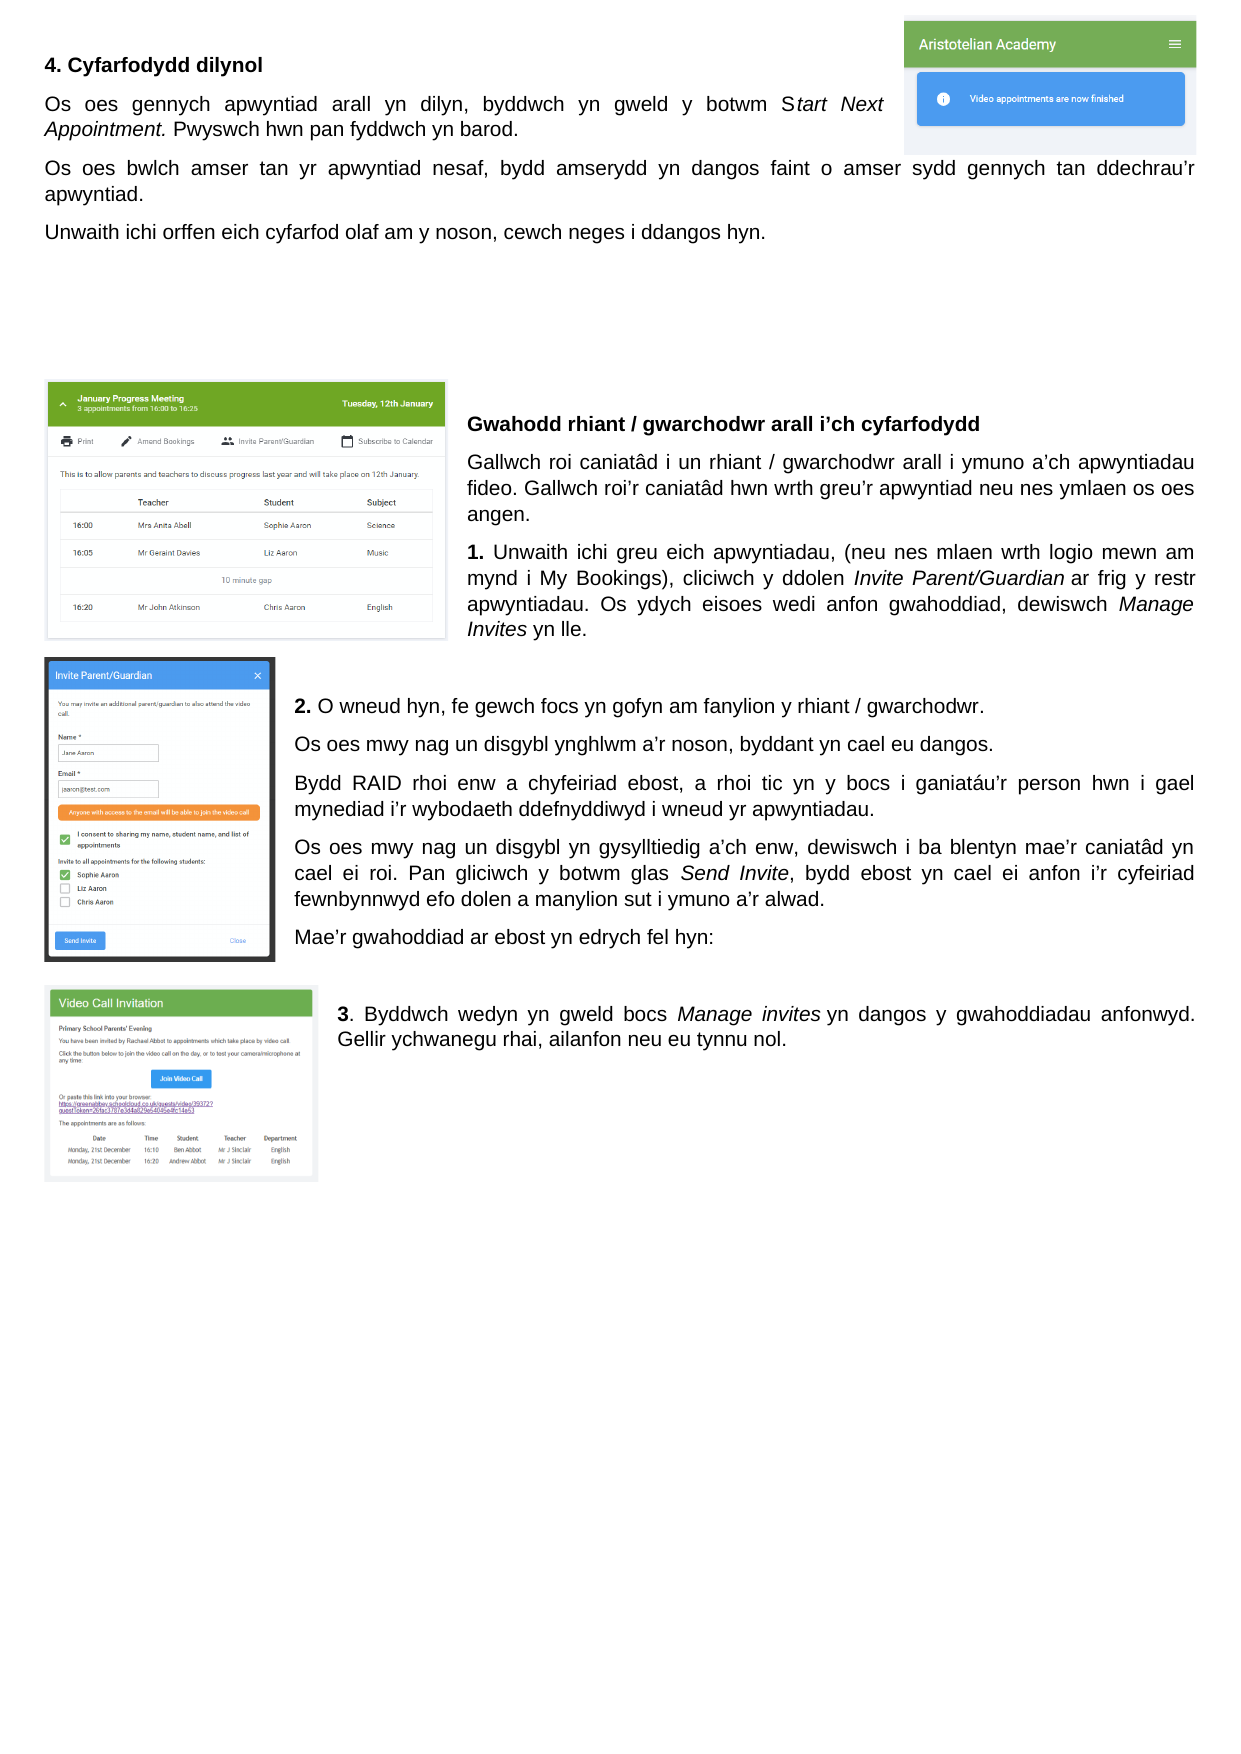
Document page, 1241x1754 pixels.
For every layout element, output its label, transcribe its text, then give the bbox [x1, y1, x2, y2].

text Mae’r gwahoddiad ar ebost yn edrych fel hyn: [276, 925, 1196, 949]
picture [904, 15, 1197, 155]
text Os oes bwlch amser tan yr apwyntiad nesaf, bydd amserydd yn dangos faint o amser sydd gennych tan ddechrau’r apwyntiad. [44, 156, 1196, 205]
text 3. Byddwch wedyn yn gweld bocs Manage invites yn dangos y gwahoddiadau anfonwyd. Gellir ychwanegu rhai, ailanfon neu eu tynnu nol. [319, 1001, 1196, 1051]
picture [44, 985, 319, 1182]
text 4. Cyfarfodydd dilynol [44, 53, 904, 77]
text Gwahodd rhiant / gwarchodwr arall i’ch cyfarfodydd [449, 411, 1196, 435]
text Os oes gennych apwyntiad arall yn dilyn, byddwch yn gweld y botwm Start Next Appointment. Pwyswch hwn pan fyddwch yn barod. [44, 91, 904, 141]
text Unwaith ichi orffen eich cyfarfod olaf am y noson, cewch neges i ddangos hyn. [44, 220, 1196, 244]
text Gallwch roi caniatâd i un rhiant / gwarchodwr arall i ymuno a’ch apwyntiadau fideo. Gallwch roi’r caniatâd hwn wrth greu’r apwyntiad neu nes ymlaen os oes angen. [449, 450, 1196, 525]
text 1. Unwaith ichi greu eich apwyntiadau, (neu nes mlaen wrth logio mewn am mynd i My Bookings), cliciwch y ddolen Invite Parent/Guardian ar frig y restr apwyntiadau. Os ydych eisoes wedi anfon gwahoddiad, dewiswch Manage Invites yn lle. [449, 540, 1196, 641]
text Os oes mwy nag un disgybl yn gysylltiedig a’ch enw, dewiswch i ba blentyn mae’r caniatâd yn cael ei roi. Pan gliciwch y botwm glas Send Invite, bydd ebost yn cael ei anfon i’r cyfeiriad fewnbynnwyd efo dolen a manylion sut i ymuno a’r alwad. [276, 835, 1196, 910]
picture [44, 657, 276, 962]
text 2. O wneud hyn, fe gewch focs yn gofyn am fanylion y rhiant / gwarchodwr. [276, 694, 1196, 718]
picture [44, 379, 449, 641]
text Os oes mwy nag un disgybl ynghlwm a’r noson, byddant yn cael eu dangos. [276, 732, 1196, 756]
text Bydd RAID rhoi enw a chyfeiriad ebost, a rhoi tic yn y bocs i ganiatáu’r person hwn i gael mynediad i’r wybodaeth ddefnyddiwyd i wneud yr apwyntiadau. [276, 771, 1196, 820]
